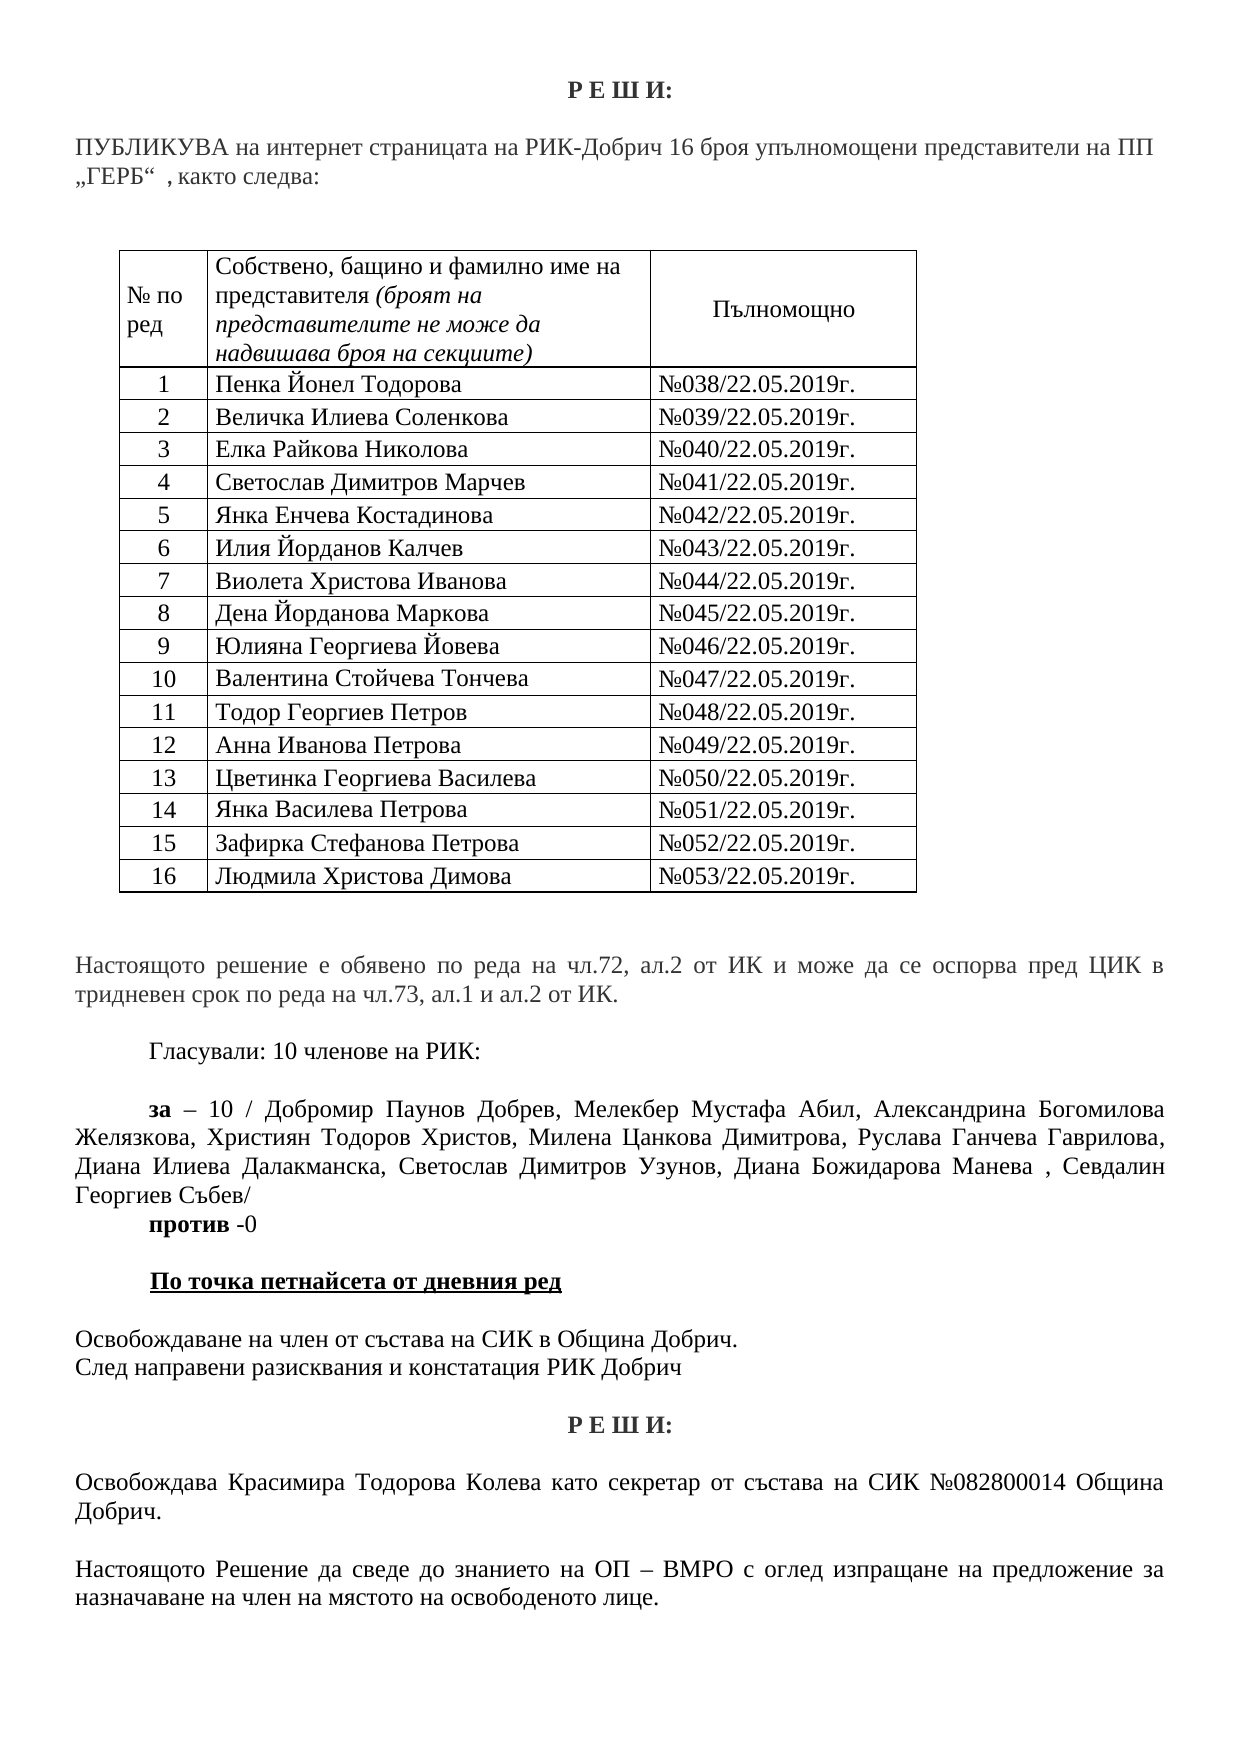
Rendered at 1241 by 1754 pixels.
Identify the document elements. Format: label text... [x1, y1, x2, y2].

list По точка петнайсета от дневния ред [150, 1266, 1165, 1295]
text за – 10 / Добромир Паунов Добрев, Мелекбер Мустафа Абил, Александрина Богомилова Желязкова, Християн Тодоров Христов, Милена Цанкова Димитрова, Руслава Ганчева Гаврилова, Диана Илиева Далакманска, Светослав Димитров Узунов, Диана Божидарова Манева , Севдалин Георгиев Събев/ [75, 1094, 1165, 1209]
table_cell Величка Илиева Соленкова [208, 400, 650, 432]
table_cell №045/22.05.2019г. [651, 597, 916, 629]
text Освобождава Красимира Тодорова Колева като секретар от състава на СИК №082800014 Община Добрич. [75, 1467, 1165, 1525]
table_cell 5 [120, 499, 207, 530]
table_cell №048/22.05.2019г. [651, 696, 916, 727]
text Р Е Ш И: [75, 75, 1165, 104]
table_cell Янка Василева Петрова [208, 794, 650, 826]
table_cell 12 [120, 728, 207, 760]
table_cell Людмила Христова Димова [208, 860, 650, 891]
table_cell 11 [120, 696, 207, 727]
table_cell Цветинка Георгиева Василева [208, 761, 650, 793]
table_cell 14 [120, 794, 207, 826]
text Настоящото решение е обявено по реда на чл.72, ал.2 от ИК и може да се оспорва пред ЦИК в тридневен срок по реда на чл.73, ал.1 и ал.2 от ИК. [75, 950, 1165, 1007]
table_cell Юлияна Георгиева Йовева [208, 630, 650, 662]
text против -0 [75, 1209, 1165, 1237]
table_cell 1 [120, 368, 207, 399]
table_cell 15 [120, 827, 207, 858]
table_cell 4 [120, 466, 207, 498]
table_cell №050/22.05.2019г. [651, 761, 916, 793]
table_cell Тодор Георгиев Петров [208, 696, 650, 727]
text Р Е Ш И: [75, 1410, 1165, 1439]
table_cell №038/22.05.2019г. [651, 368, 916, 399]
table_cell №052/22.05.2019г. [651, 827, 916, 858]
table_cell №040/22.05.2019г. [651, 433, 916, 465]
table_header Пълномощно [651, 251, 916, 366]
table_cell №049/22.05.2019г. [651, 728, 916, 760]
table_header № по ред [120, 251, 207, 366]
table_header Собствено, бащино и фамилно име на представителя (броят на представителите не може да надвишава броя на секциите) [208, 251, 650, 366]
text ПУБЛИКУВА на интернет страницата на РИК-Добрич 16 броя упълномощени представители на ПП „ГЕРБ“ , както следва: [75, 132, 1165, 190]
table_cell №039/22.05.2019г. [651, 400, 916, 432]
table_cell Илия Йорданов Калчев [208, 531, 650, 563]
table_cell Елка Райкова Николова [208, 433, 650, 465]
table_cell 7 [120, 564, 207, 596]
text Освобождаване на член от състава на СИК в Община Добрич. [75, 1324, 1165, 1352]
table_cell 2 [120, 400, 207, 432]
text Гласували: 10 членове на РИК: [75, 1036, 1165, 1065]
table_cell Валентина Стойчева Тончева [208, 663, 650, 694]
table_cell Дена Йорданова Маркова [208, 597, 650, 629]
table_cell №046/22.05.2019г. [651, 630, 916, 662]
table_cell Пенка Йонел Тодорова [208, 368, 650, 399]
table_cell 6 [120, 531, 207, 563]
table_cell №053/22.05.2019г. [651, 860, 916, 891]
table_cell Светослав Димитров Марчев [208, 466, 650, 498]
table_cell №051/22.05.2019г. [651, 794, 916, 826]
table_cell 3 [120, 433, 207, 465]
table_cell Янка Енчева Костадинова [208, 499, 650, 530]
text След направени разисквания и констатация РИК Добрич [75, 1352, 1165, 1381]
table_cell 8 [120, 597, 207, 629]
table_cell №042/22.05.2019г. [651, 499, 916, 530]
table_cell №041/22.05.2019г. [651, 466, 916, 498]
table_cell 16 [120, 860, 207, 891]
table_cell №044/22.05.2019г. [651, 564, 916, 596]
table_cell Зафирка Стефанова Петрова [208, 827, 650, 858]
table_cell Анна Иванова Петрова [208, 728, 650, 760]
text Настоящото Решение да сведе до знанието на ОП – ВМРО с оглед изпращане на предложение за назначаване на член на мястото на освободеното лице. [75, 1554, 1165, 1611]
table_cell №043/22.05.2019г. [651, 531, 916, 563]
table_cell №047/22.05.2019г. [651, 663, 916, 694]
table_cell Виолета Христова Иванова [208, 564, 650, 596]
table_cell 13 [120, 761, 207, 793]
table_cell 9 [120, 630, 207, 662]
table_cell 10 [120, 663, 207, 694]
